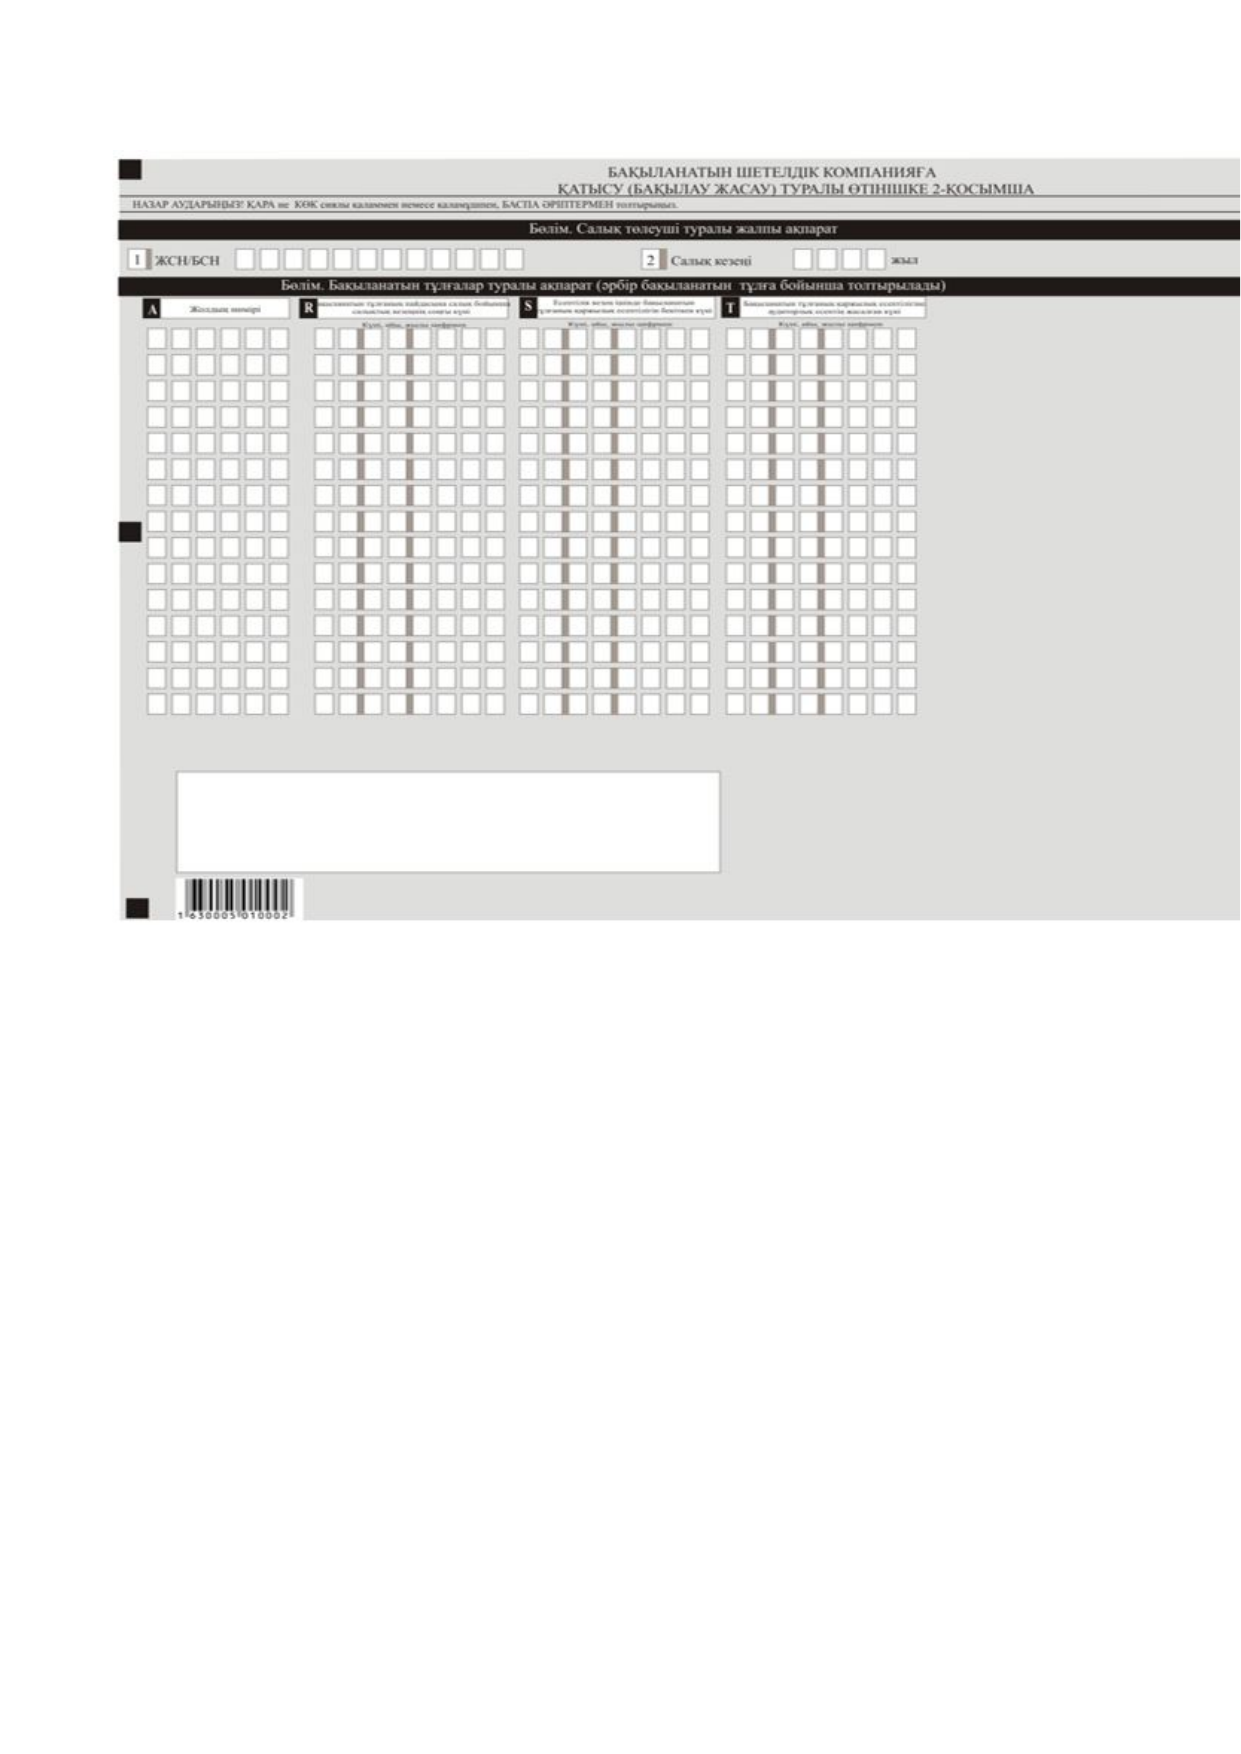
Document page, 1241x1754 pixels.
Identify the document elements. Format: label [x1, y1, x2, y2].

picture [112, 150, 1241, 925]
